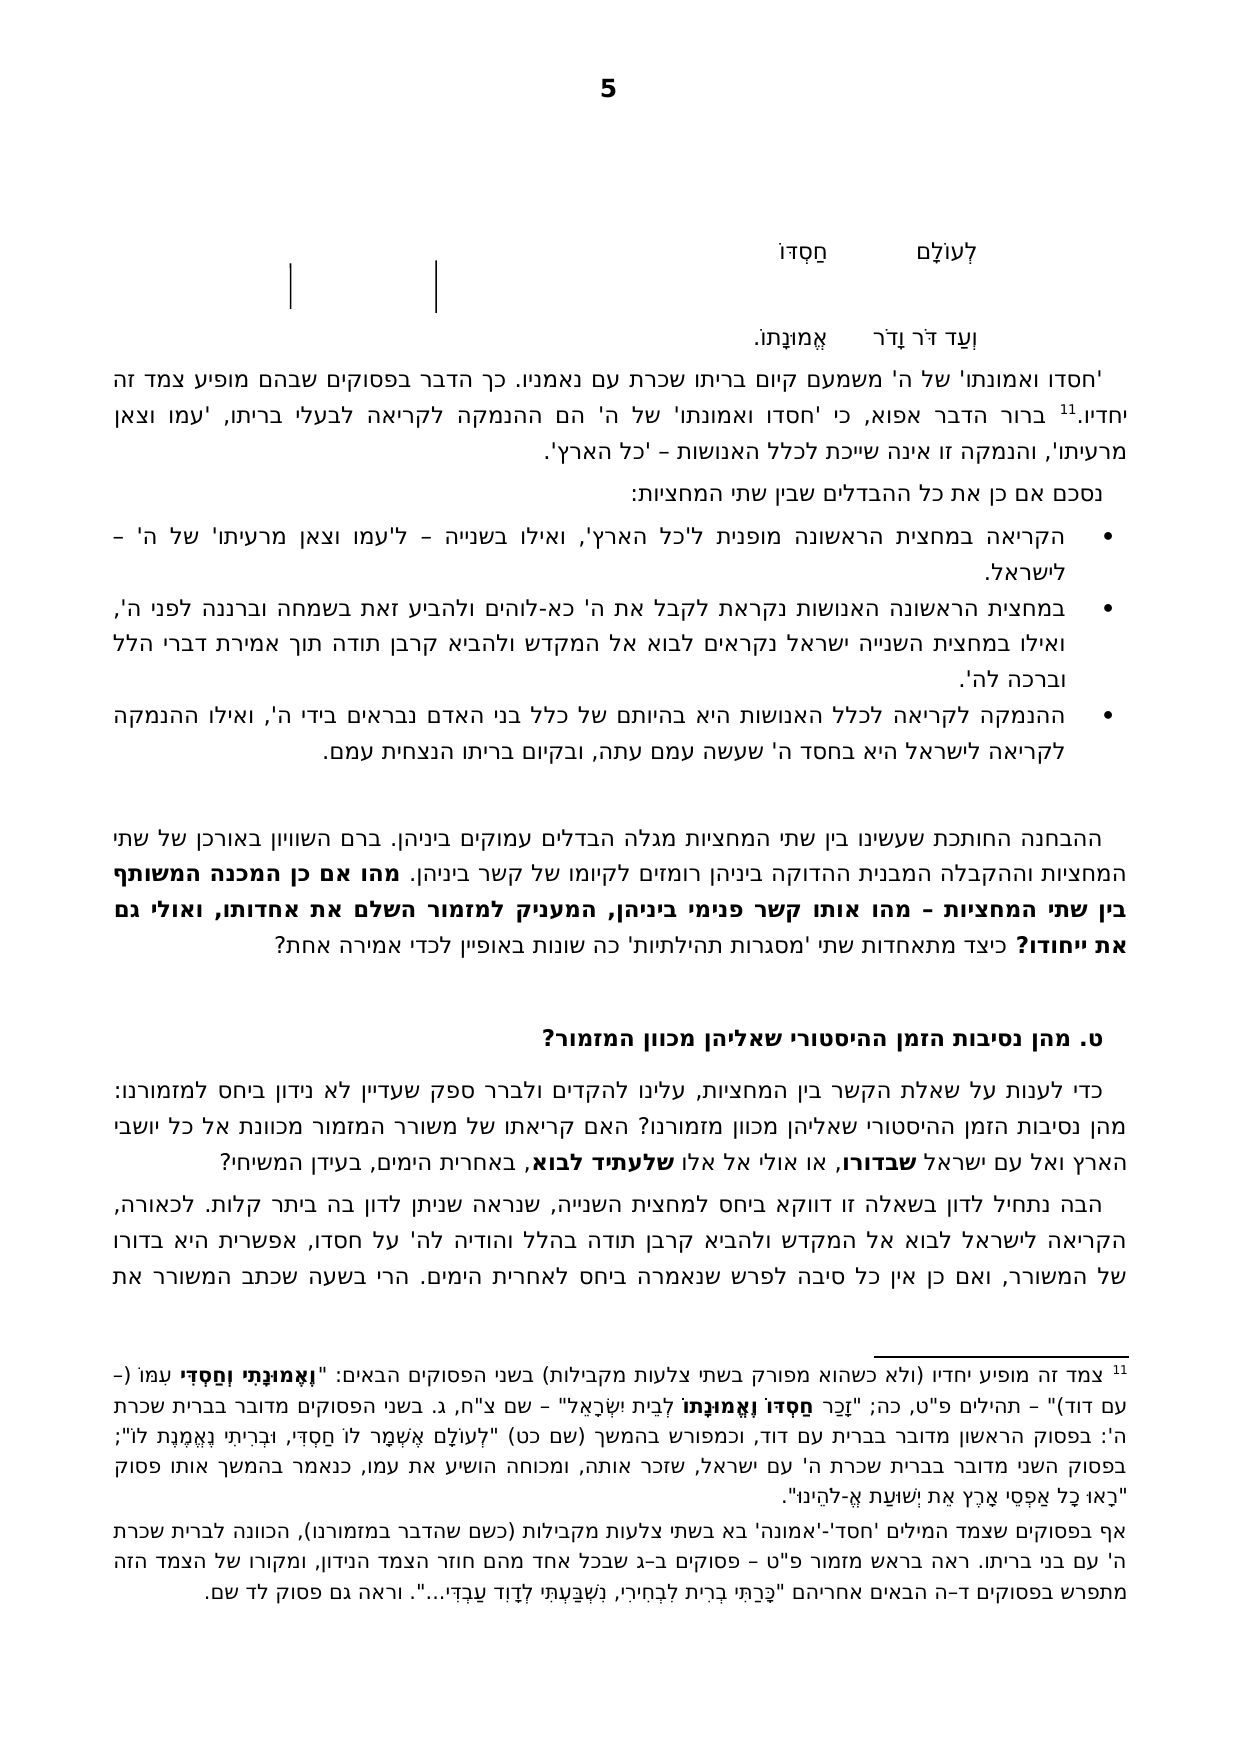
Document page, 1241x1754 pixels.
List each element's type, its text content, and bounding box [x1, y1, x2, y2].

list במחצית הראשונה האנושות נקראת לקבל את ה' כא-לוהים ולהביע זאת בשמחה וברננה לפני ה', ואילו במחצית השנייה ישראל נקראים לבוא אל המקדש ולהביא קרבן תודה תוך אמירת דברי הלל וברכה לה'. [112, 595, 1104, 693]
text וְעַד דֹּר וָדֹר אֱמוּנָתוֹ. [112, 324, 1053, 351]
text ההבחנה החותכת שעשינו בין שתי המחציות מגלה הבדלים עמוקים ביניהן. ברם השוויון באורכן של שתי המחציות וההקבלה המבנית ההדוקה ביניהן רומזים לקיומו של קשר ביניהן. מהו אם כן המכנה המשותף בין שתי המחציות – מהו אותו קשר פנימי ביניהן, המעניק למזמור השלם את אחדותו, ואולי גם את ייחודו? כיצד מתאחדות שתי 'מסגרות תהילתיות' כה שונות באופיין לכדי אמירה אחת? [112, 825, 1128, 959]
list ההנמקה לקריאה לכלל האנושות היא בהיותם של כלל בני האדם נבראים בידי ה', ואילו ההנמקה לקריאה לישראל היא בחסד ה' שעשה עמם עתה, ובקיום בריתו הנצחית עמם. [112, 702, 1104, 765]
subtitle ט. מהן נסיבות הזמן ההיסטורי שאליהן מכוון המזמור? [112, 1025, 1128, 1052]
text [112, 1192, 1128, 1290]
text לְעוֹלָם חַסְדּוֹ [112, 238, 1128, 265]
text 'חסדו ואמונתו' של ה' משמעם קיום בריתו שכרת עם נאמניו. כך הדבר בפסוקים שבהם מופיע צמד זה יחדיו. ברור הדבר אפוא, כי 'חסדו ואמונתו' של ה' הם ההנמקה לקריאה לבעלי בריתו, 'עמו וצאן מרעיתו', והנמקה זו אינה שייכת לכלל האנושות – 'כל הארץ'. [112, 367, 1128, 465]
text כדי לענות על שאלת הקשר בין המחציות, עלינו להקדים ולברר ספק שעדיין לא נידון ביחס למזמורנו: מהן נסיבות הזמן ההיסטורי שאליהן מכוון מזמורנו? האם קריאתו של משורר המזמור מכוונת אל כל יושבי הארץ ואל עם ישראל שבדורו, או אולי אל אלו שלעתיד לבוא, באחרית הימים, בעידן המשיחי? [112, 1077, 1128, 1176]
text נסכם אם כן את כל ההבדלים שבין שתי המחציות: [112, 481, 1128, 507]
list הקריאה במחצית הראשונה מופנית ל'כל הארץ', ואילו בשנייה – ל'עמו וצאן מרעיתו' של ה' – לישראל. [112, 523, 1104, 585]
